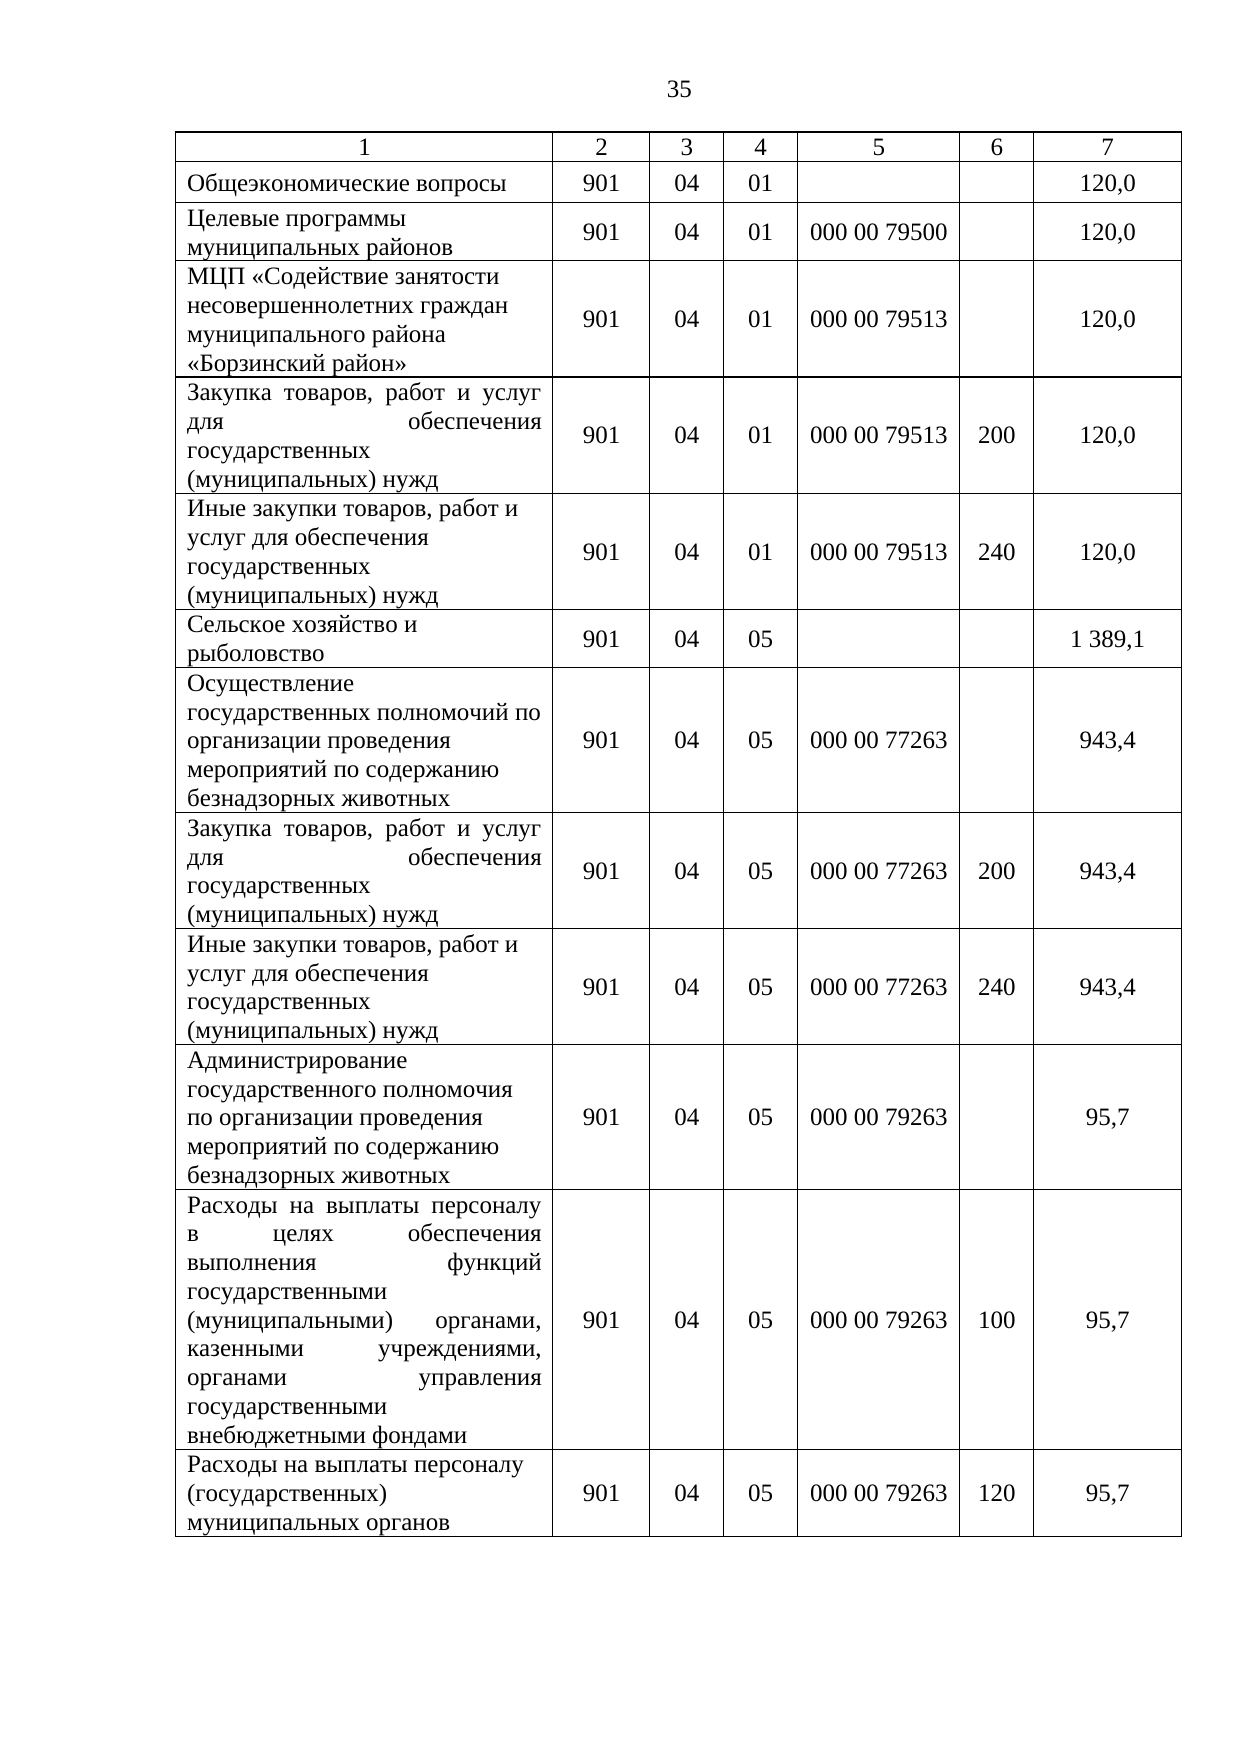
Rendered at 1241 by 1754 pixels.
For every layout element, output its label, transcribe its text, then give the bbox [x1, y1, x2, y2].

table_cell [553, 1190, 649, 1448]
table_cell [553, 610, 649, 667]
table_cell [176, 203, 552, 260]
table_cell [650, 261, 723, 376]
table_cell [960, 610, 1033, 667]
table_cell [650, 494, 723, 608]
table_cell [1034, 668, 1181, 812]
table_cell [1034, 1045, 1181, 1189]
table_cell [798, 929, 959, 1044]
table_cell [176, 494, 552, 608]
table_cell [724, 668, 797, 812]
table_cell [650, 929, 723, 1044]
table_header 5 [798, 133, 959, 161]
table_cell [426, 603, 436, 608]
table_header 3 [650, 133, 723, 161]
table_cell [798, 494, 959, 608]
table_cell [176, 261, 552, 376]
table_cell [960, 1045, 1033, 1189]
table_header 7 [1034, 133, 1181, 161]
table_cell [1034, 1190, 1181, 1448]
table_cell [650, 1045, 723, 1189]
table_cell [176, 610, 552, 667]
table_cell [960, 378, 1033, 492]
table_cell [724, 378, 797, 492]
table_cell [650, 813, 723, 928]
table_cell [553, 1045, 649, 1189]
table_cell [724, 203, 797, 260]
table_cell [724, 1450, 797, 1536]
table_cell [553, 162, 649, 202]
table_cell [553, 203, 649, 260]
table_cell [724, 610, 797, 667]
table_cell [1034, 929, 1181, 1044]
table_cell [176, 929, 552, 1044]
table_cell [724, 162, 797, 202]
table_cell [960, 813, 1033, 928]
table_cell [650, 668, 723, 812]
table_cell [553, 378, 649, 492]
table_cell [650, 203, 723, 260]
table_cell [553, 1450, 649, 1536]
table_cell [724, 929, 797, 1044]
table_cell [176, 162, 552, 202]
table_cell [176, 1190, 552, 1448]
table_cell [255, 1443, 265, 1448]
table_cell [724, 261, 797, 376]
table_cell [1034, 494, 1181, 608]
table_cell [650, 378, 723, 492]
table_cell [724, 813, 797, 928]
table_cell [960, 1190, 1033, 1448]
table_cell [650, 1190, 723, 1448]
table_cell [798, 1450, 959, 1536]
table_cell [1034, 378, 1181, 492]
table_header 1 [176, 133, 552, 161]
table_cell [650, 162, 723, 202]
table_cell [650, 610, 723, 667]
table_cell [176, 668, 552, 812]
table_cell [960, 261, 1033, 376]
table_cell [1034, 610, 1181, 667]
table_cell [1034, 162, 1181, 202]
table_header 2 [553, 133, 649, 161]
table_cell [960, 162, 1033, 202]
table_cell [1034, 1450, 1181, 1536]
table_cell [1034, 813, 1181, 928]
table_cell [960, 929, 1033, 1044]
table_header 6 [960, 133, 1033, 161]
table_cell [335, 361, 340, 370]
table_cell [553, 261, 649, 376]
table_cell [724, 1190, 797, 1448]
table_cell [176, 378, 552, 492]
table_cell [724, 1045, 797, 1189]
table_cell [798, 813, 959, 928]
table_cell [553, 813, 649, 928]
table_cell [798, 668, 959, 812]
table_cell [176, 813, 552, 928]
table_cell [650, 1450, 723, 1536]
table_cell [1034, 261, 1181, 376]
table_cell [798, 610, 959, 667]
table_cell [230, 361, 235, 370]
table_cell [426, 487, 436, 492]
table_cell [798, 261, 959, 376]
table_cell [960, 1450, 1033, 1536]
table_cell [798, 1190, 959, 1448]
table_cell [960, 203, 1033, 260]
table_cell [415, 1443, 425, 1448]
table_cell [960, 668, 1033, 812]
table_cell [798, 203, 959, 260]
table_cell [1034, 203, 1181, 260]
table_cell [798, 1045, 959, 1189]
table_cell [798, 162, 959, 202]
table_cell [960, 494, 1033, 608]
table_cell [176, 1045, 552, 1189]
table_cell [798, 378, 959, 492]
table_header 4 [724, 133, 797, 161]
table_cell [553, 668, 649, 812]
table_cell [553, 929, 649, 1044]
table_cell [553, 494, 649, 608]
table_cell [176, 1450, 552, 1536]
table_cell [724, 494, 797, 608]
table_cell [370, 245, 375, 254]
